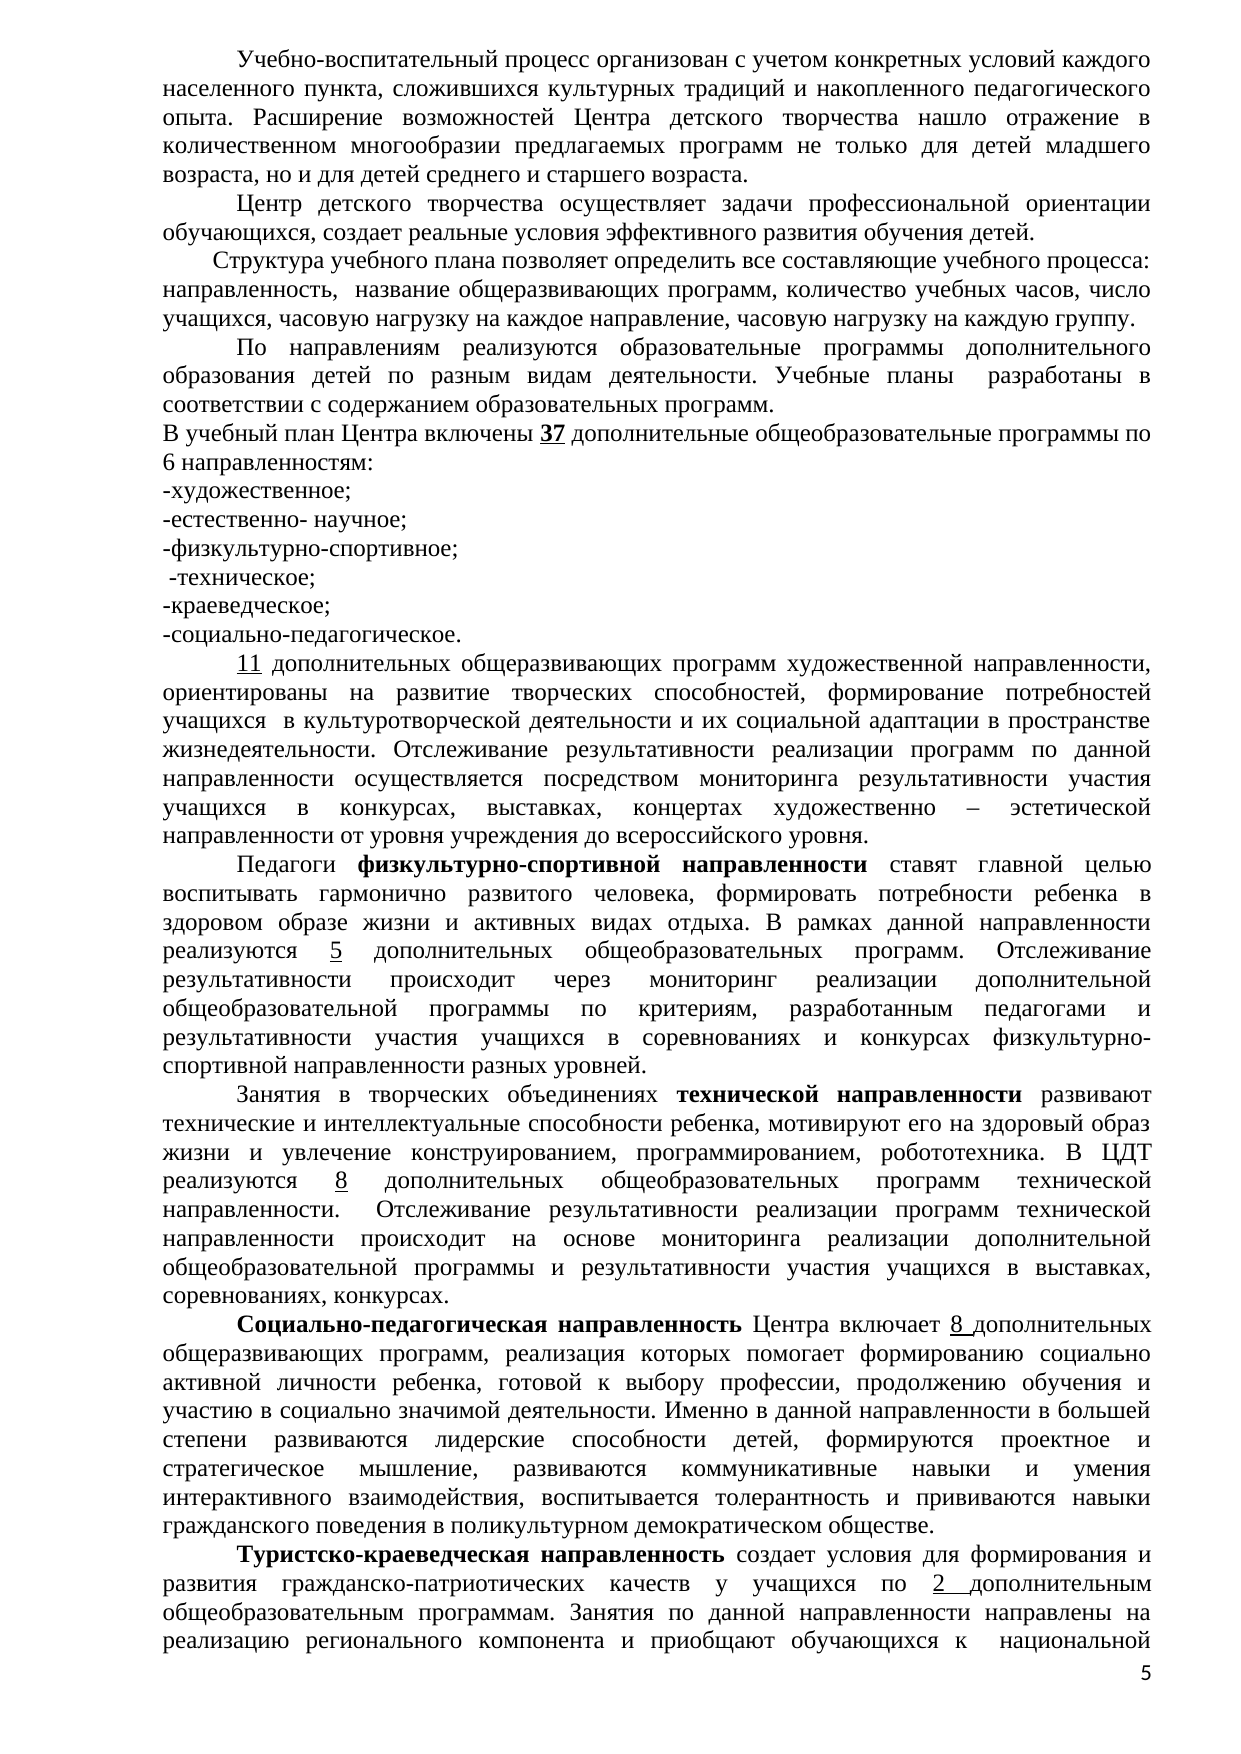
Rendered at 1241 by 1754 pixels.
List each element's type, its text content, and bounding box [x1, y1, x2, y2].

text -художественное; [162, 476, 1152, 504]
text -естественно- научное; [162, 504, 1152, 533]
text Социально-педагогическая направленность Центра включает 8 дополнительных общеразвивающих программ, реализация которых помогает формированию социально активной личности ребенка, готовой к выбору профессии, продолжению обучения и участию в социально значимой деятельности. Именно в данной направленности в большей степени развиваются лидерские способности детей, формируются проектное и стратегическое мышление, развиваются коммуникативные навыки и умения интерактивного взаимодействия, воспитывается толерантность и прививаются навыки гражданского поведения в поликультурном демократическом обществе. [162, 1309, 1152, 1539]
text 11 дополнительных общеразвивающих программ художественной направленности, ориентированы на развитие творческих способностей, формирование потребностей учащихся в культуротворческой деятельности и их социальной адаптации в пространстве жизнедеятельности. Отслеживание результативности реализации программ по данной направленности осуществляется посредством мониторинга результативности участия учащихся в конкурсах, выставках, концертах художественно – эстетической направленности от уровня учреждения до всероссийского уровня. [162, 648, 1152, 849]
text В учебный план Центра включены 37 дополнительные общеобразовательные программы по 6 направленностям: [162, 418, 1152, 476]
text По направлениям реализуются образовательные программы дополнительного образования детей по разным видам деятельности. Учебные планы разработаны в соответствии с содержанием образовательных программ. [162, 332, 1152, 418]
text -техническое; [162, 562, 1152, 591]
text Центр детского творчества осуществляет задачи профессиональной ориентации обучающихся, создает реальные условия эффективного развития обучения детей. [162, 188, 1152, 246]
text Учебно-воспитательный процесс организован с учетом конкретных условий каждого населенного пункта, сложившихся культурных традиций и накопленного педагогического опыта. Расширение возможностей Центра детского творчества нашло отражение в количественном многообразии предлагаемых программ не только для детей младшего возраста, но и для детей среднего и старшего возраста. [162, 44, 1152, 188]
text -физкультурно-спортивное; [162, 533, 1152, 562]
text -социально-педагогическое. [162, 619, 1152, 648]
text Педагоги физкультурно-спортивной направленности ставят главной целью воспитывать гармонично развитого человека, формировать потребности ребенка в здоровом образе жизни и активных видах отдыха. В рамках данной направленности реализуются 5 дополнительных общеобразовательных программ. Отслеживание результативности происходит через мониторинг реализации дополнительной общеобразовательной программы по критериям, разработанным педагогами и результативности участия учащихся в соревнованиях и конкурсах физкультурно-спортивной направленности разных уровней. [162, 849, 1152, 1079]
text Структура учебного плана позволяет определить все составляющие учебного процесса: направленность, название общеразвивающих программ, количество учебных часов, число учащихся, часовую нагрузку на каждое направление, часовую нагрузку на каждую группу. [162, 246, 1152, 332]
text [162, 1539, 1152, 1654]
text -краеведческое; [162, 591, 1152, 619]
text Занятия в творческих объединениях технической направленности развивают технические и интеллектуальные способности ребенка, мотивируют его на здоровый образ жизни и увлечение конструированием, программированием, робототехника. В ЦДТ реализуются 8 дополнительных общеобразовательных программ технической направленности. Отслеживание результативности реализации программ технической направленности происходит на основе мониторинга реализации дополнительной общеобразовательной программы и результативности участия учащихся в выставках, соревнованиях, конкурсах. [162, 1079, 1152, 1309]
